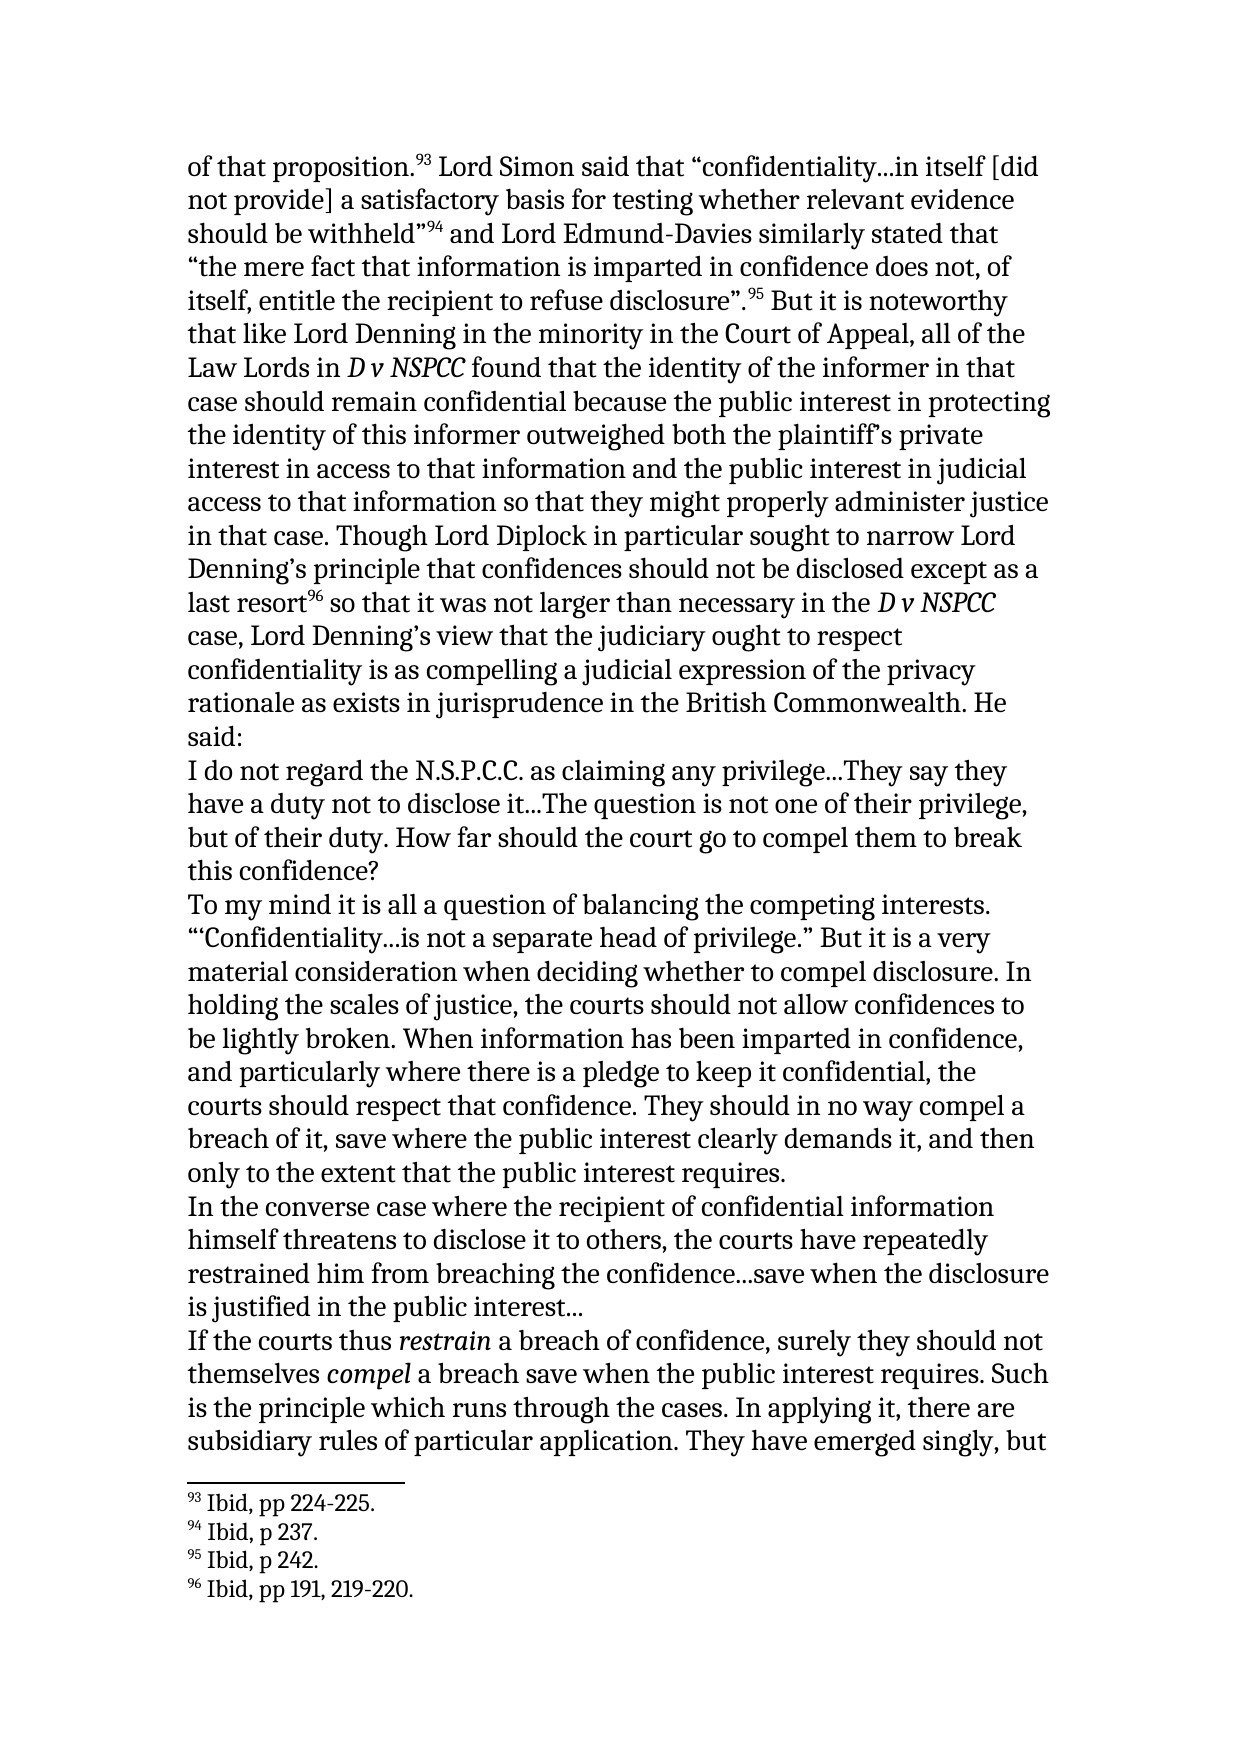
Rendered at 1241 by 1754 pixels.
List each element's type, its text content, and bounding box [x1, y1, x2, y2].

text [187, 1324, 1053, 1458]
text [187, 150, 1053, 754]
text I do not regard the N.S.P.C.C. as claiming any privilege...They say they have a duty not to disclose it...The question is not one of their privilege, but of their duty. How far should the court go to compel them to break this confidence? [187, 754, 1053, 888]
text In the converse case where the recipient of confidential information himself threatens to disclose it to others, the courts have repeatedly restrained him from breaching the confidence...save when the disclosure is justified in the public interest... [187, 1190, 1053, 1324]
text To my mind it is all a question of balancing the competing interests. “‘Confidentiality...is not a separate head of privilege.” But it is a very material consideration when deciding whether to compel disclosure. In holding the scales of justice, the courts should not allow confidences to be lightly broken. When information has been imparted in confidence, and particularly where there is a pledge to keep it confidential, the courts should respect that confidence. They should in no way compel a breach of it, save where the public interest clearly demands it, and then only to the extent that the public interest requires. [187, 888, 1053, 1190]
